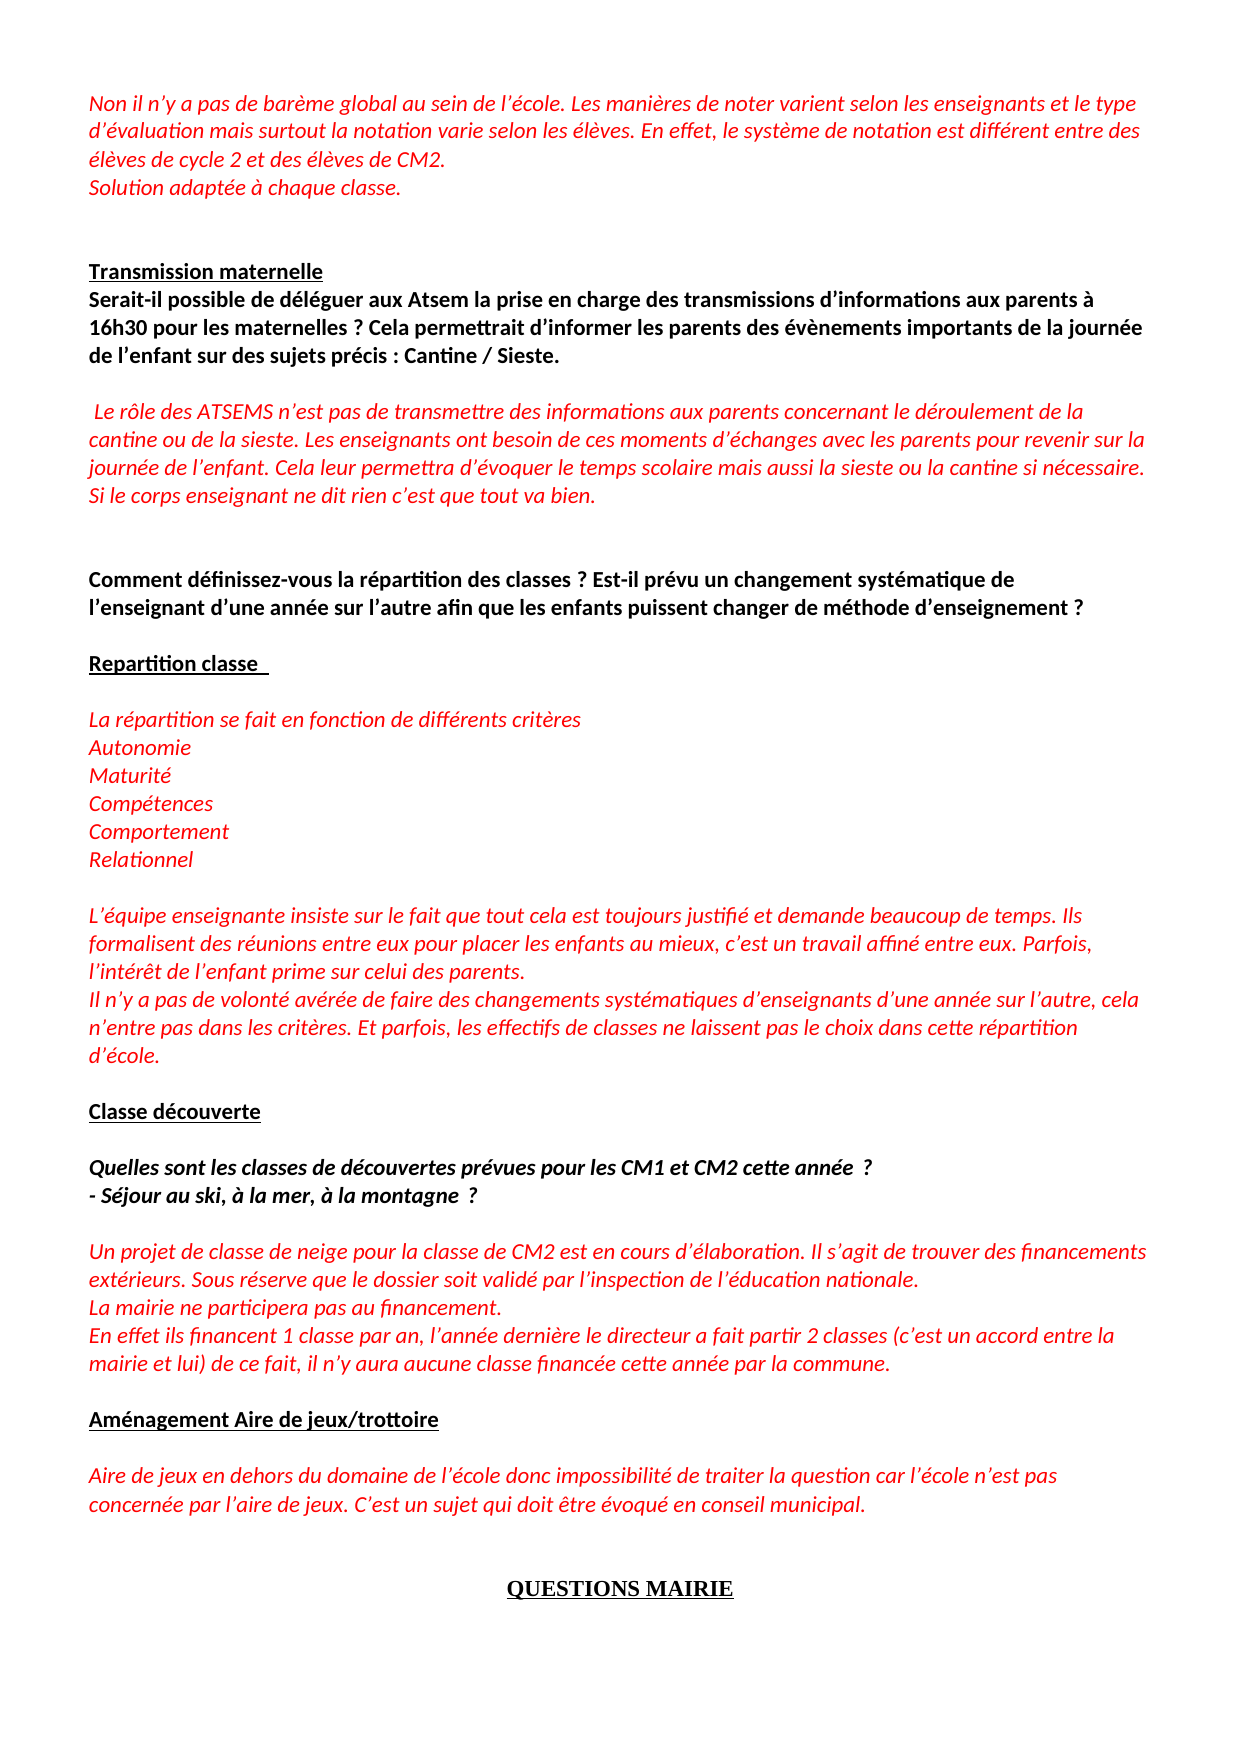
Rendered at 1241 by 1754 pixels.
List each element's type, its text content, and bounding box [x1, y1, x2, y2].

text Un projet de classe de neige pour la classe de CM2 est en cours d’élaboration. Il s’agit de trouver des financements extérieurs. Sous réserve que le dossier soit validé par l’inspection de l’éducation nationale. [89, 1237, 1152, 1293]
text Comportement [89, 817, 1152, 845]
text Classe découverte [89, 1097, 1152, 1125]
text La mairie ne participera pas au financement. [89, 1293, 1152, 1322]
text Relationnel [89, 845, 1152, 873]
text Compétences [89, 789, 1152, 817]
text Il n’y a pas de volonté avérée de faire des changements systématiques d’enseignants d’une année sur l’autre, cela n’entre pas dans les critères. Et parfois, les effectifs de classes ne laissent pas le choix dans cette répartition d’école. [89, 985, 1152, 1069]
text Serait-il possible de déléguer aux Atsem la prise en charge des transmissions d’informations aux parents à 16h30 pour les maternelles ? Cela permettrait d’informer les parents des évènements importants de la journée de l’enfant sur des sujets précis : Cantine / Sieste. [89, 285, 1152, 369]
text En effet ils financent 1 classe par an, l’année dernière le directeur a fait partir 2 classes (c’est un accord entre la mairie et lui) de ce fait, il n’y aura aucune classe financée cette année par la commune. [89, 1322, 1152, 1378]
text Comment définissez-vous la répartition des classes ? Est-il prévu un changement systématique de [89, 565, 1152, 593]
text Aire de jeux en dehors du domaine de l’école donc impossibilité de traiter la question car l’école n’est pas concernée par l’aire de jeux. C’est un sujet qui doit être évoqué en conseil municipal. [89, 1462, 1152, 1518]
text Repartition classe [89, 649, 1152, 677]
text Non il n’y a pas de barème global au sein de l’école. Les manières de noter varient selon les enseignants et le type d’évaluation mais surtout la notation varie selon les élèves. En effet, le système de notation est différent entre des élèves de cycle 2 et des élèves de CM2. [89, 89, 1152, 173]
text Autonomie [89, 733, 1152, 761]
text Transmission maternelle [89, 257, 1152, 285]
text Solution adaptée à chaque classe. [89, 173, 1152, 201]
text l’enseignant d’une année sur l’autre afin que les enfants puissent changer de méthode d’enseignement ? [89, 593, 1152, 621]
text L’équipe enseignante insiste sur le fait que tout cela est toujours justifié et demande beaucoup de temps. Ils formalisent des réunions entre eux pour placer les enfants au mieux, c’est un travail affiné entre eux. Parfois, l’intérêt de l’enfant prime sur celui des parents. [89, 901, 1152, 985]
text Le rôle des ATSEMS n’est pas de transmettre des informations aux parents concernant le déroulement de la cantine ou de la sieste. Les enseignants ont besoin de ces moments d’échanges avec les parents pour revenir sur la journée de l’enfant. Cela leur permettra d’évoquer le temps scolaire mais aussi la sieste ou la cantine si nécessaire. [89, 397, 1152, 481]
text Quelles sont les classes de découvertes prévues pour les CM1 et CM2 cette année ? [89, 1153, 1152, 1181]
text La répartition se fait en fonction de différents critères [89, 705, 1152, 733]
text - Séjour au ski, à la mer, à la montagne ? [89, 1181, 1152, 1209]
text QUESTIONS MAIRIE [89, 1575, 1152, 1601]
text Maturité [89, 761, 1152, 789]
text Si le corps enseignant ne dit rien c’est que tout va bien. [89, 481, 1152, 509]
text Aménagement Aire de jeux/trottoire [89, 1406, 1152, 1434]
